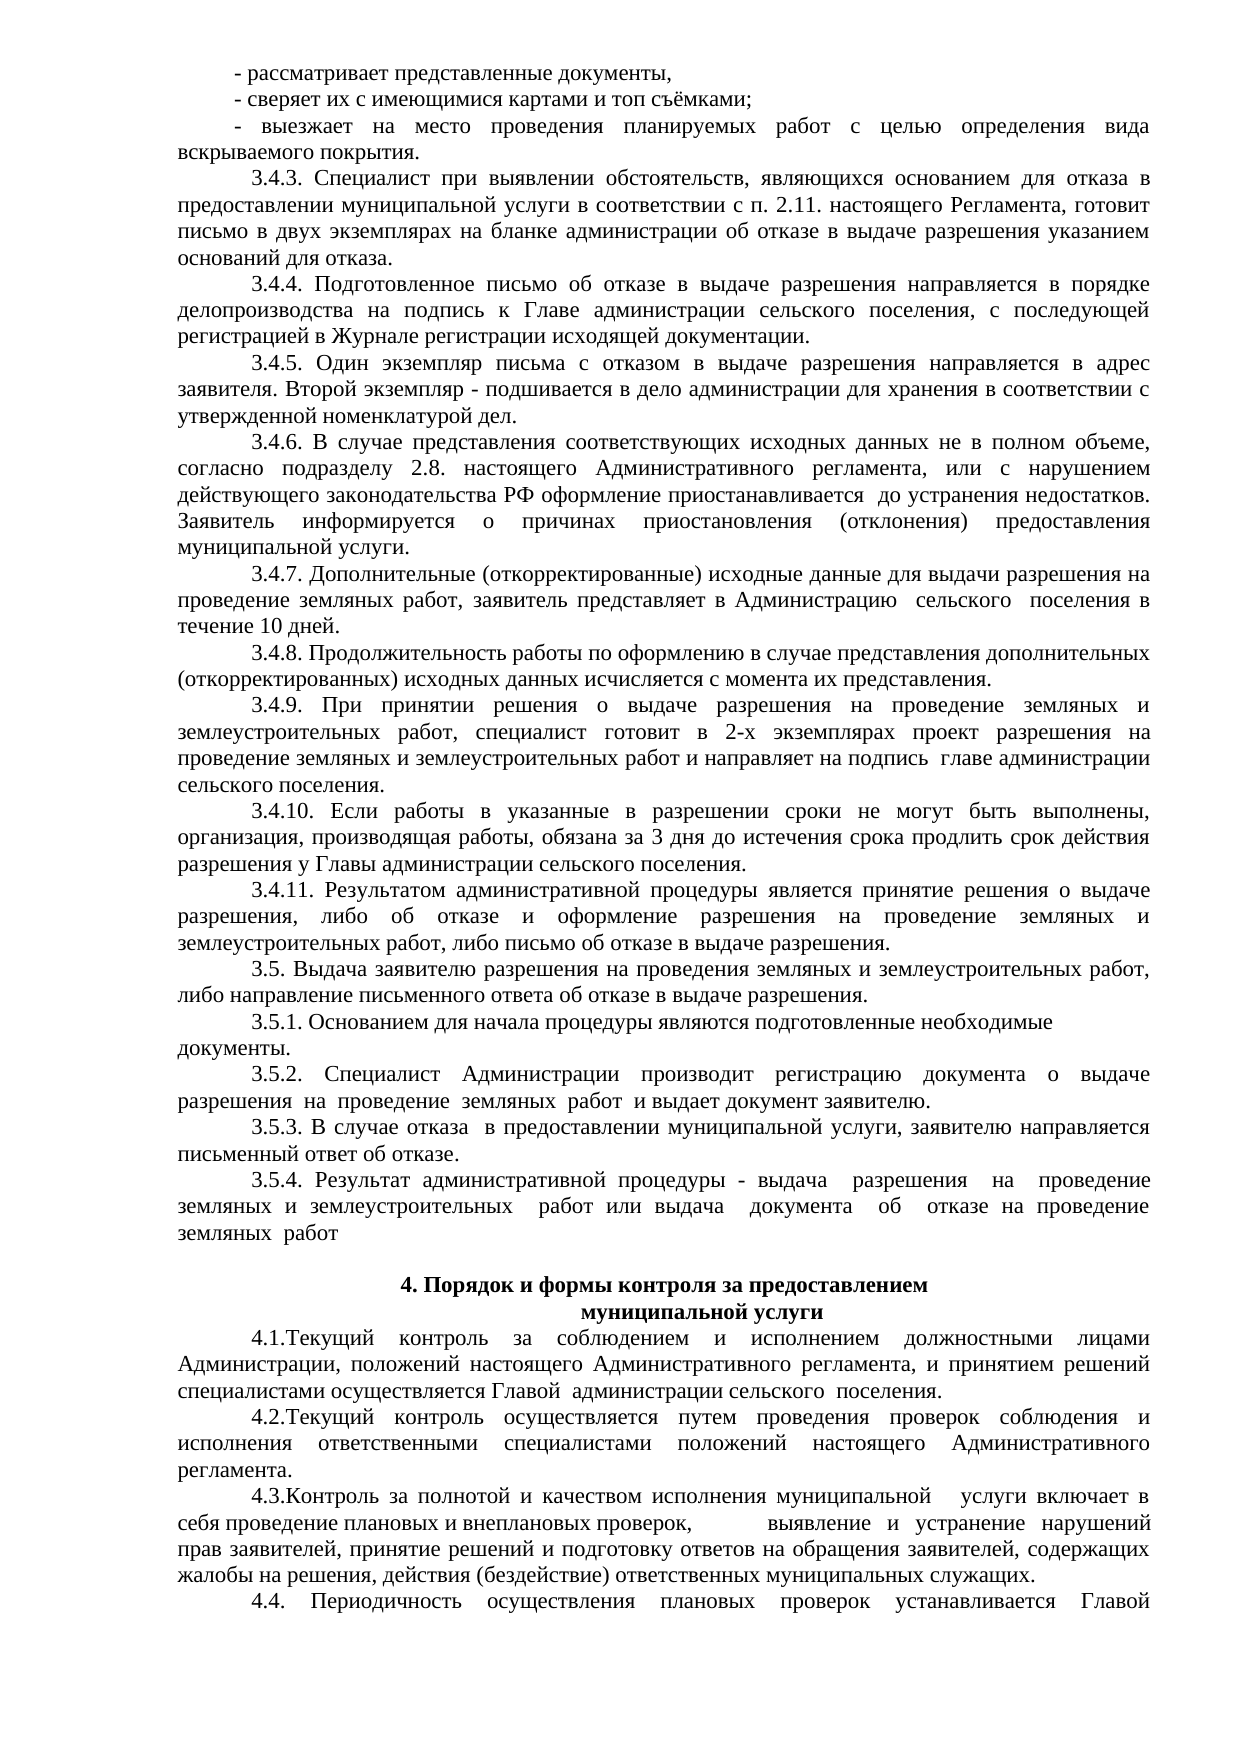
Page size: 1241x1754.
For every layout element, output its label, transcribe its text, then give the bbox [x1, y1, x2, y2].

text - выезжает на место проведения планируемых работ с целью определения вида вскрываемого покрытия. [177, 112, 1152, 164]
text 3.4.6. В случае представления соответствующих исходных данных не в полном объеме, согласно подразделу 2.8. настоящего Административного регламента, или с нарушением действующего законодательства РФ оформление приостанавливается до устранения недостатков. Заявитель информируется о причинах приостановления (отклонения) предоставления муниципальной услуги. [177, 428, 1152, 560]
text 4. Порядок и формы контроля за предоставлением [177, 1271, 1152, 1298]
text муниципальной услуги [252, 1298, 1152, 1324]
text 4.2.Текущий контроль осуществляется путем проведения проверок соблюдения и исполнения ответственными специалистами положений настоящего Административного регламента. [177, 1403, 1152, 1482]
text 3.5.2. Специалист Администрации производит регистрацию документа о выдаче разрешения на проведение земляных работ и выдает документ заявителю. [177, 1061, 1152, 1113]
text 3.4.5. Один экземпляр письма с отказом в выдаче разрешения направляется в адрес заявителя. Второй экземпляр - подшивается в дело администрации для хранения в соответствии с утвержденной номенклатурой дел. [177, 349, 1152, 428]
text 3.4.7. Дополнительные (откорректированные) исходные данные для выдачи разрешения на проведение земляных работ, заявитель представляет в Администрацию сельского поселения в течение 10 дней. [177, 560, 1152, 639]
text 3.5. Выдача заявителю разрешения на проведения земляных и землеустроительных работ, либо направление письменного ответа об отказе в выдаче разрешения. [177, 955, 1152, 1008]
text 3.4.10. Если работы в указанные в разрешении сроки не могут быть выполнены, организация, производящая работы, обязана за 3 дня до истечения срока продлить срок действия разрешения у Главы администрации сельского поселения. [177, 797, 1152, 876]
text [177, 1588, 1152, 1614]
text 3.5.4. Результат административной процедуры - выдача разрешения на проведение земляных и землеустроительных работ или выдача документа об отказе на проведение земляных работ [177, 1166, 1152, 1245]
text 3.5.3. В случае отказа в предоставлении муниципальной услуги, заявителю направляется письменный ответ об отказе. [177, 1113, 1152, 1166]
text 3.4.11. Результатом административной процедуры является принятие решения о выдаче разрешения, либо об отказе и оформление разрешения на проведение земляных и землеустроительных работ, либо письмо об отказе в выдаче разрешения. [177, 876, 1152, 955]
text 3.4.8. Продолжительность работы по оформлению в случае представления дополнительных (откорректированных) исходных данных исчисляется с момента их представления. [177, 639, 1152, 692]
text 3.4.9. При принятии решения о выдаче разрешения на проведение земляных и землеустроительных работ, специалист готовит в 2-х экземплярах проект разрешения на проведение земляных и землеустроительных работ и направляет на подпись главе администрации сельского поселения. [177, 692, 1152, 797]
text 3.4.3. Специалист при выявлении обстоятельств, являющихся основанием для отказа в предоставлении муниципальной услуги в соответствии с п. 2.11. настоящего Регламента, готовит письмо в двух экземплярах на бланке администрации об отказе в выдаче разрешения указанием оснований для отказа. [177, 164, 1152, 270]
text 3.4.4. Подготовленное письмо об отказе в выдаче разрешения направляется в порядке делопроизводства на подпись к Главе администрации сельского поселения, с последующей регистрацией в Журнале регистрации исходящей документации. [177, 270, 1152, 349]
text - рассматривает представленные документы, [177, 59, 1152, 85]
text 4.1.Текущий контроль за соблюдением и исполнением должностными лицами Администрации, положений настоящего Административного регламента, и принятием решений специалистами осуществляется Главой администрации сельского поселения. [177, 1324, 1152, 1403]
text 4.3.Контроль за полнотой и качеством исполнения муниципальной услуги включает в себя проведение плановых и внеплановых проверок, выявление и устранение нарушений прав заявителей, принятие решений и подготовку ответов на обращения заявителей, содержащих жалобы на решения, действия (бездействие) ответственных муниципальных служащих. [177, 1482, 1152, 1588]
text 3.5.1. Основанием для начала процедуры являются подготовленные необходимые документы. [177, 1008, 1152, 1061]
text - сверяет их с имеющимися картами и топ съёмками; [177, 85, 1152, 112]
